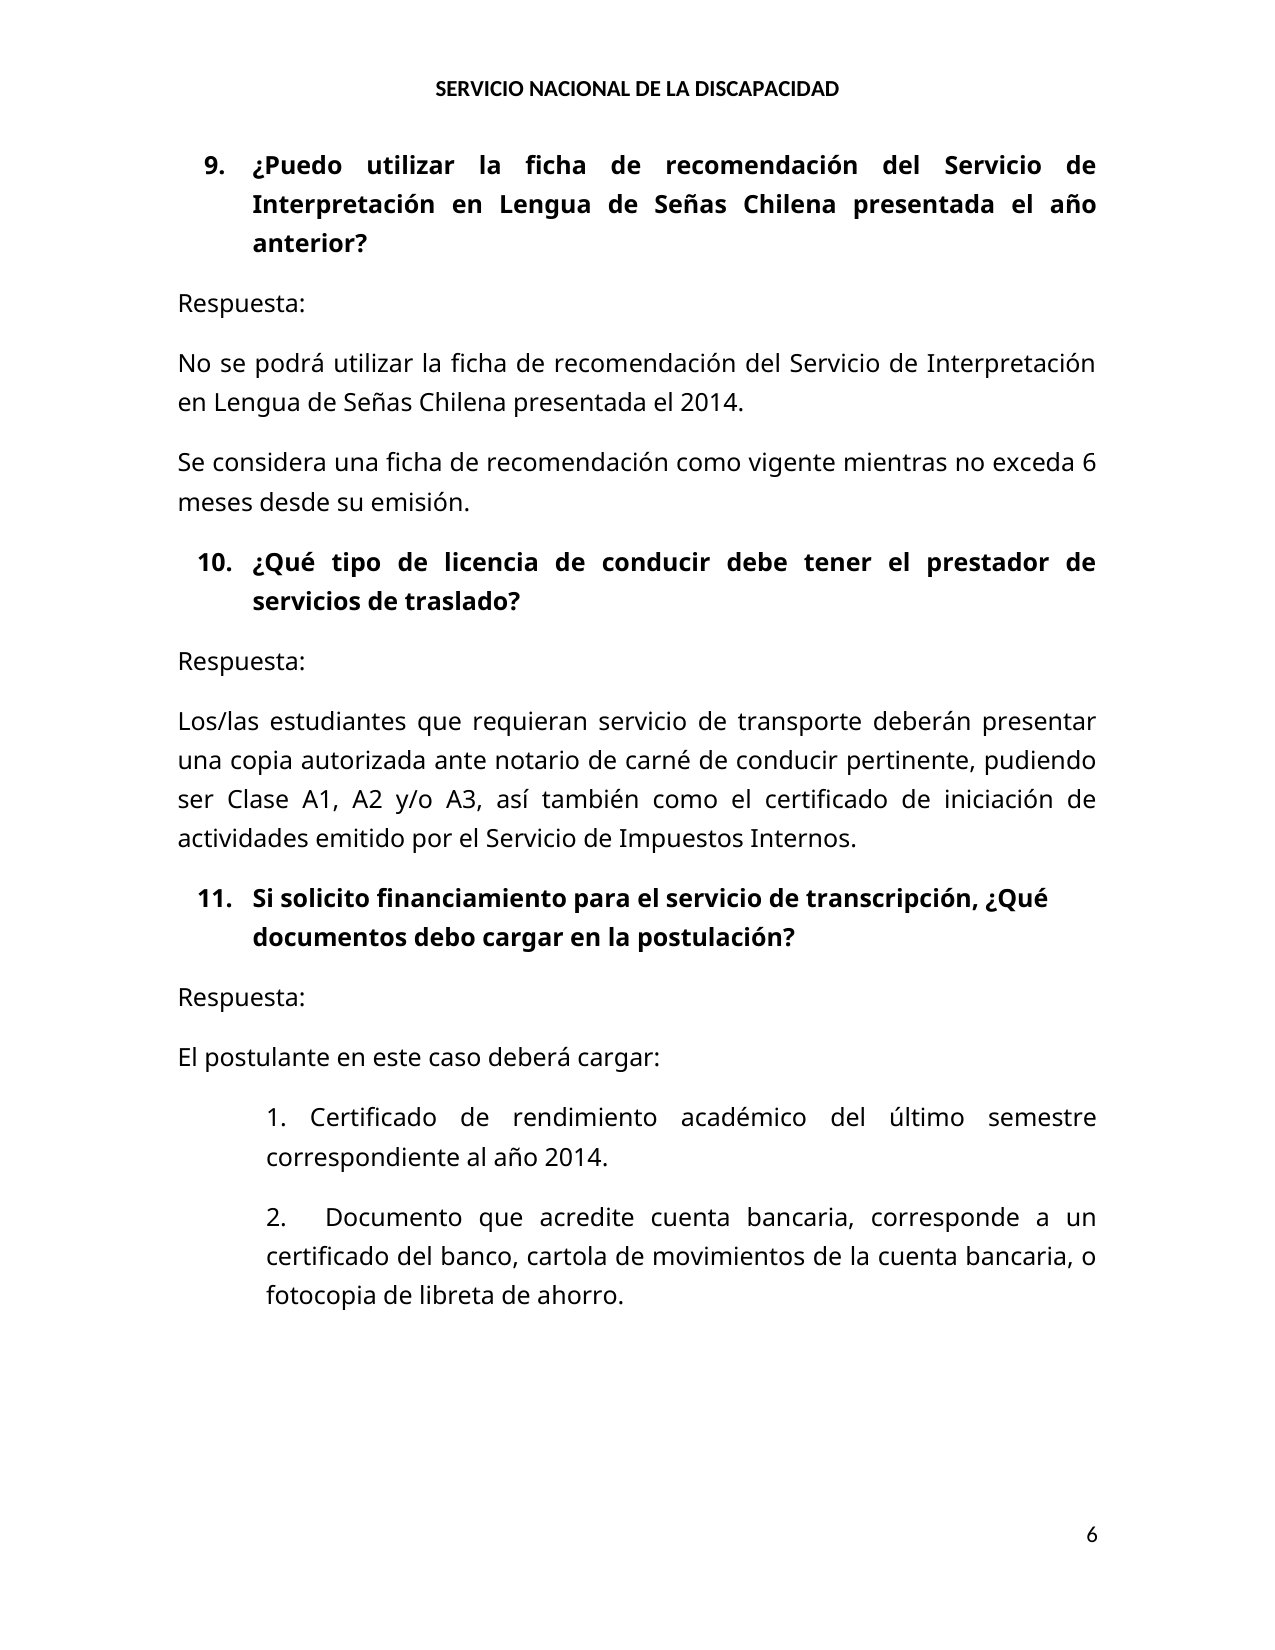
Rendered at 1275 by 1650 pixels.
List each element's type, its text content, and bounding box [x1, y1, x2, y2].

list Si solicito financiamiento para el servicio de transcripción, ¿Qué documentos debo cargar en la postulación? [215, 881, 1098, 954]
text Los/las estudiantes que requieran servicio de transporte deberán presentar una copia autorizada ante notario de carné de conducir pertinente, pudiendo ser Clase A1, A2 y/o A3, así también como el certificado de iniciación de actividades emitido por el Servicio de Impuestos Internos. [177, 703, 1098, 855]
text 1. Certificado de rendimiento académico del último semestre correspondiente al año 2014. [266, 1100, 1098, 1173]
list ¿Qué tipo de licencia de conducir debe tener el prestador de servicios de traslado? [215, 544, 1098, 617]
text El postulante en este caso deberá cargar: [177, 1040, 1098, 1074]
text Respuesta: [177, 286, 1098, 320]
text Respuesta: [177, 980, 1098, 1014]
text Respuesta: [177, 643, 1098, 677]
text No se podrá utilizar la ficha de recomendación del Servicio de Interpretación en Lengua de Señas Chilena presentada el 2014. [177, 346, 1098, 419]
text Se considera una ficha de recomendación como vigente mientras no exceda 6 meses desde su emisión. [177, 445, 1098, 518]
text 2. Documento que acredite cuenta bancaria, corresponde a un certificado del banco, cartola de movimientos de la cuenta bancaria, o fotocopia de libreta de ahorro. [266, 1199, 1098, 1312]
list ¿Puedo utilizar la ficha de recomendación del Servicio de Interpretación en Lengua de Señas Chilena presentada el año anterior? [215, 148, 1098, 260]
